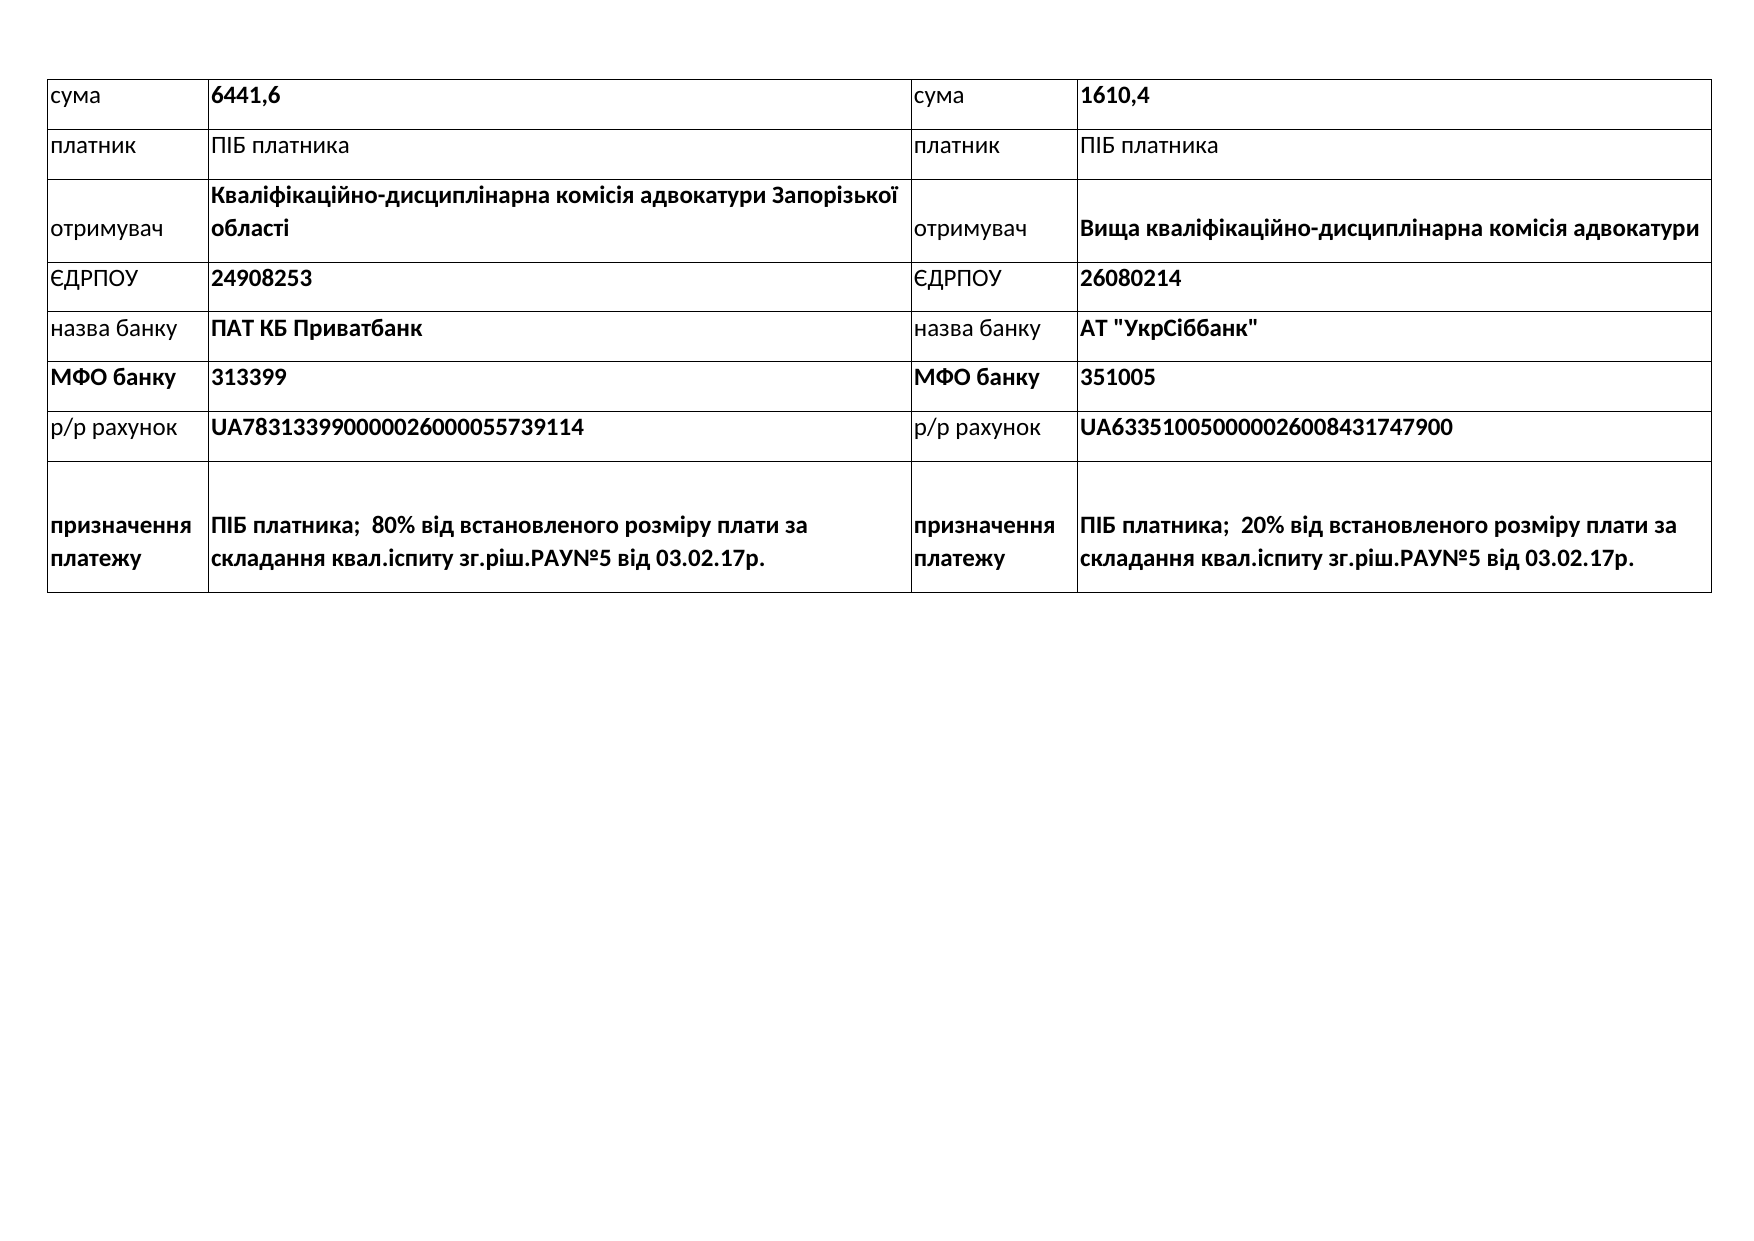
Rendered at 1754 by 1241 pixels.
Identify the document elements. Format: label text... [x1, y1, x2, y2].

table_cell назва банку [912, 312, 1077, 361]
table_cell отримувач [912, 180, 1077, 261]
table_cell МФО банку [48, 362, 208, 411]
table_cell ЄДРПОУ [912, 263, 1077, 311]
table_cell 351005 [1078, 362, 1711, 411]
table_cell платник [912, 130, 1077, 179]
table_cell р/р рахунок [912, 412, 1077, 461]
table_cell Кваліфікаційно-дисциплінарна комісія адвокатури Запорізької області [209, 180, 911, 261]
table_cell ПІБ платника [1078, 130, 1711, 179]
table_cell ПІБ платника [209, 130, 911, 179]
table_cell 26080214 [1078, 263, 1711, 311]
table_cell Вища кваліфікаційно-дисциплінарна комісія адвокатури [1078, 180, 1711, 261]
table_cell 24908253 [209, 263, 911, 311]
table_cell ПАТ КБ Приватбанк [209, 312, 911, 361]
table_cell 313399 [209, 362, 911, 411]
table_cell UA783133990000026000055739114 [209, 412, 911, 461]
table_header 6441,6 [209, 80, 911, 129]
table_cell UA633510050000026008431747900 [1078, 412, 1711, 461]
table_header сума [912, 80, 1077, 129]
table_cell призначення платежу [48, 462, 208, 592]
table_header 1610,4 [1078, 80, 1711, 129]
table_cell отримувач [48, 180, 208, 261]
table_cell ПІБ платника; 80% від встановленого розміру плати за складання квал.іспиту зг.ріш.РАУ№5 від 03.02.17р. [209, 462, 911, 592]
table_header сума [48, 80, 208, 129]
table_cell ПІБ платника; 20% від встановленого розміру плати за складання квал.іспиту зг.ріш.РАУ№5 від 03.02.17р. [1078, 462, 1711, 592]
table_cell призначення платежу [912, 462, 1077, 592]
table_cell АТ "УкрСіббанк" [1078, 312, 1711, 361]
table_cell назва банку [48, 312, 208, 361]
table_cell платник [48, 130, 208, 179]
table_cell МФО банку [912, 362, 1077, 411]
table_cell р/р рахунок [48, 412, 208, 461]
table_cell ЄДРПОУ [48, 263, 208, 311]
